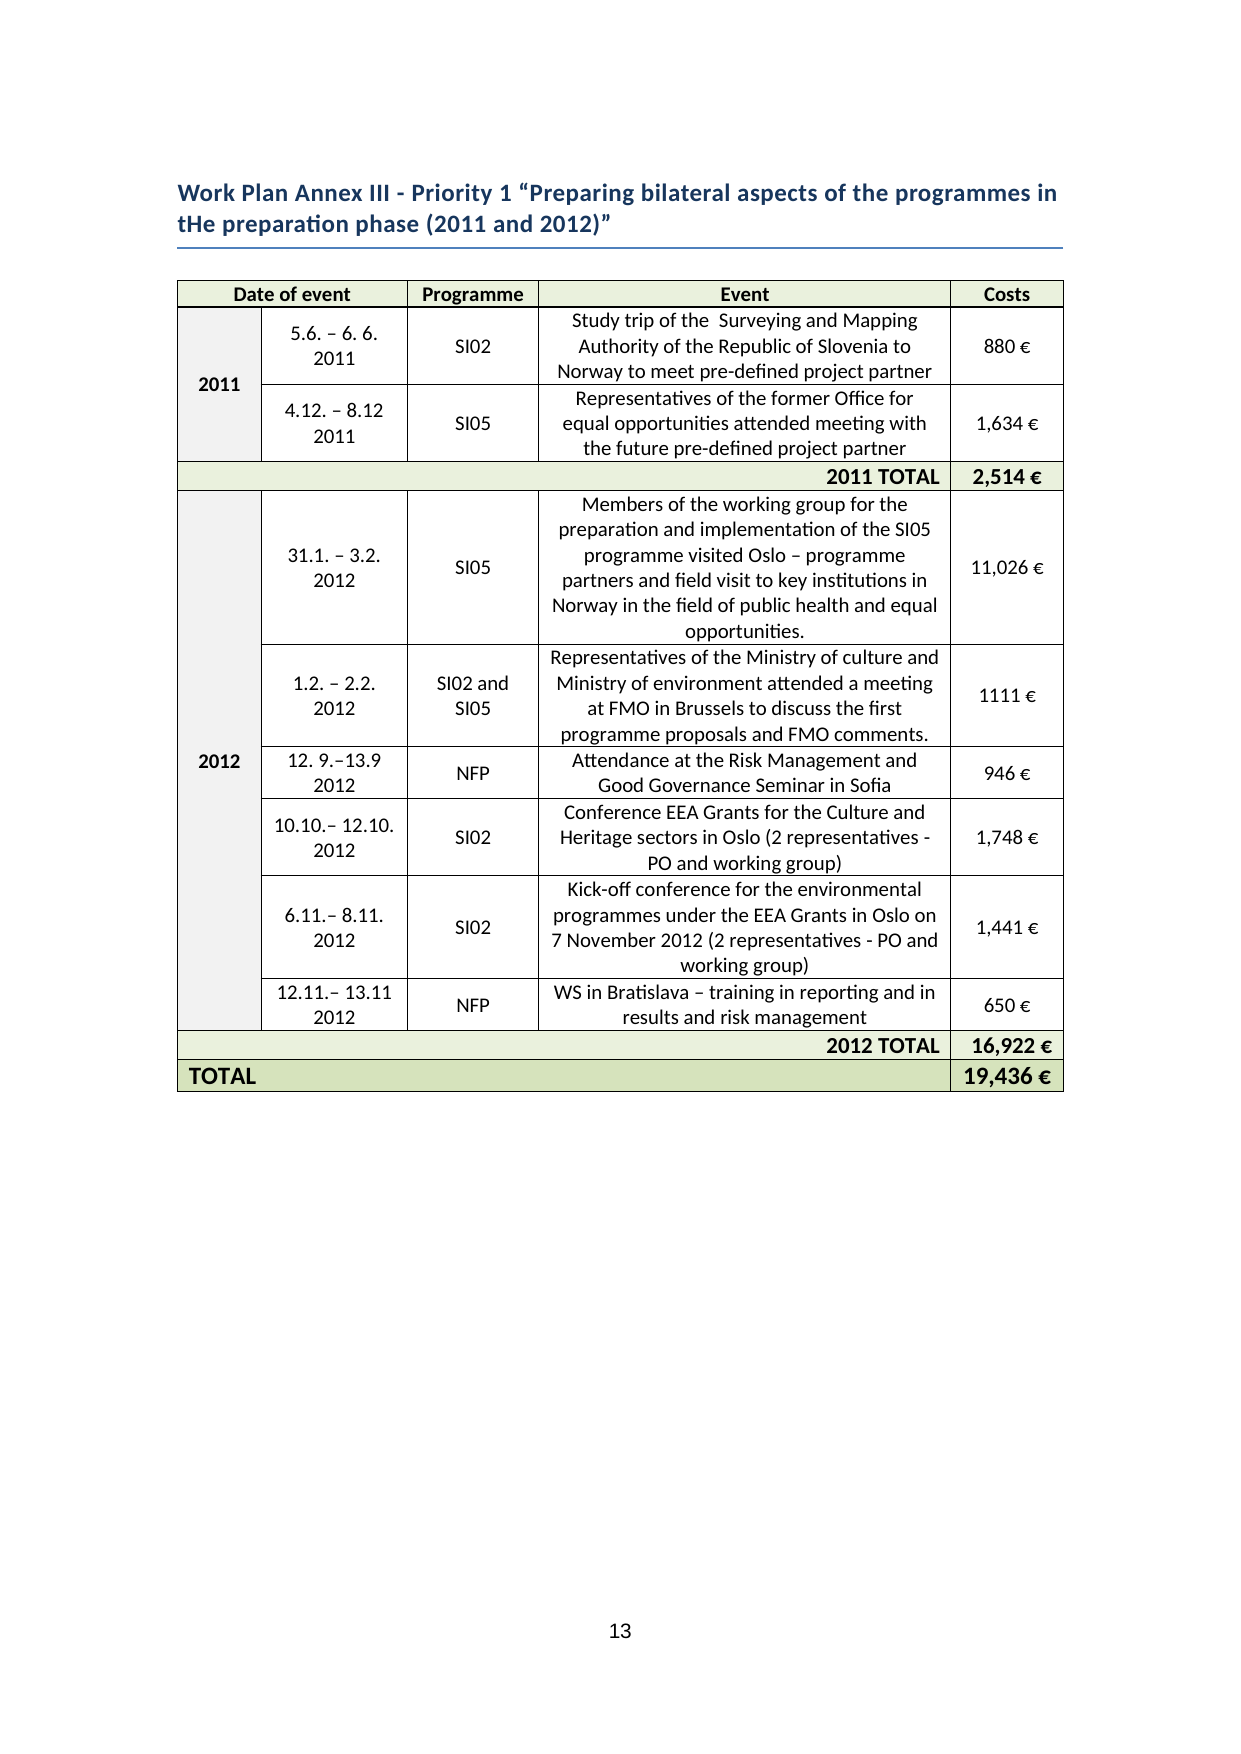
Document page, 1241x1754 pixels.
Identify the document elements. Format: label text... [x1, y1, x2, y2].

table_cell 4.12. – 8.12 2011 [262, 385, 407, 461]
table_cell 1,441 € [951, 876, 1063, 978]
table_cell Attendance at the Risk Management and Good Governance Seminar in Sofia [539, 747, 950, 798]
table_cell 1,748 € [951, 799, 1063, 875]
table_header Costs [951, 281, 1063, 306]
table_cell Kick-off conference for the environmental programmes under the EEA Grants in Oslo on 7 November 2012 (2 representatives - PO and working group) [539, 876, 950, 978]
table_header Event [539, 281, 950, 306]
table_cell Members of the working group for the preparation and implementation of the SI05 programme visited Oslo – programme partners and field visit to key institutions in Norway in the field of public health and equal opportunities. [539, 491, 950, 643]
table_cell 2011 TOTAL [178, 462, 950, 490]
table_cell SI05 [408, 491, 538, 643]
table_cell TOTAL [178, 1060, 950, 1091]
table_cell WS in Bratislava – training in reporting and in results and risk management [539, 979, 950, 1030]
table_cell 16,922 € [951, 1031, 1063, 1059]
table_cell 2,514 € [951, 462, 1063, 490]
table_cell 11,026 € [951, 491, 1063, 643]
table_cell 1.2. – 2.2. 2012 [262, 645, 407, 746]
table_header Date of event [178, 281, 407, 306]
table_cell 2011 [178, 308, 261, 461]
table_cell SI02 [408, 308, 538, 384]
table_cell 2012 TOTAL [178, 1031, 950, 1059]
table_cell 10.10.– 12.10. 2012 [262, 799, 407, 875]
table_header Programme [408, 281, 538, 306]
table_cell 880 € [951, 308, 1063, 384]
table_cell 1,634 € [951, 385, 1063, 461]
table_cell 12.11.– 13.11 2012 [262, 979, 407, 1030]
table_cell Conference EEA Grants for the Culture and Heritage sectors in Oslo (2 representatives - PO and working group) [539, 799, 950, 875]
table_cell 6.11.– 8.11. 2012 [262, 876, 407, 978]
table_cell 2012 [178, 491, 261, 1030]
table_cell Representatives of the former Office for equal opportunities attended meeting with the future pre-defined project partner [539, 385, 950, 461]
table_cell SI02 [408, 799, 538, 875]
table_cell NFP [408, 747, 538, 798]
table_cell SI02 [408, 876, 538, 978]
table_cell 946 € [951, 747, 1063, 798]
table_cell SI02 and SI05 [408, 645, 538, 746]
title Work Plan Annex III - Priority 1 “Preparing bilateral aspects of the programmes in tHe preparation phase (2011 and 2012)” [177, 177, 1063, 247]
table_cell 5.6. – 6. 6. 2011 [262, 308, 407, 384]
table_cell 19,436 € [951, 1060, 1063, 1091]
table_cell Representatives of the Ministry of culture and Ministry of environment attended a meeting at FMO in Brussels to discuss the first programme proposals and FMO comments. [539, 645, 950, 746]
table_cell 1111 € [951, 645, 1063, 746]
table_cell 31.1. – 3.2. 2012 [262, 491, 407, 643]
table_cell Study trip of the Surveying and Mapping Authority of the Republic of Slovenia to Norway to meet pre-defined project partner [539, 308, 950, 384]
table_cell 12. 9.–13.9 2012 [262, 747, 407, 798]
table_cell 650 € [951, 979, 1063, 1030]
table_cell SI05 [408, 385, 538, 461]
table_cell NFP [408, 979, 538, 1030]
